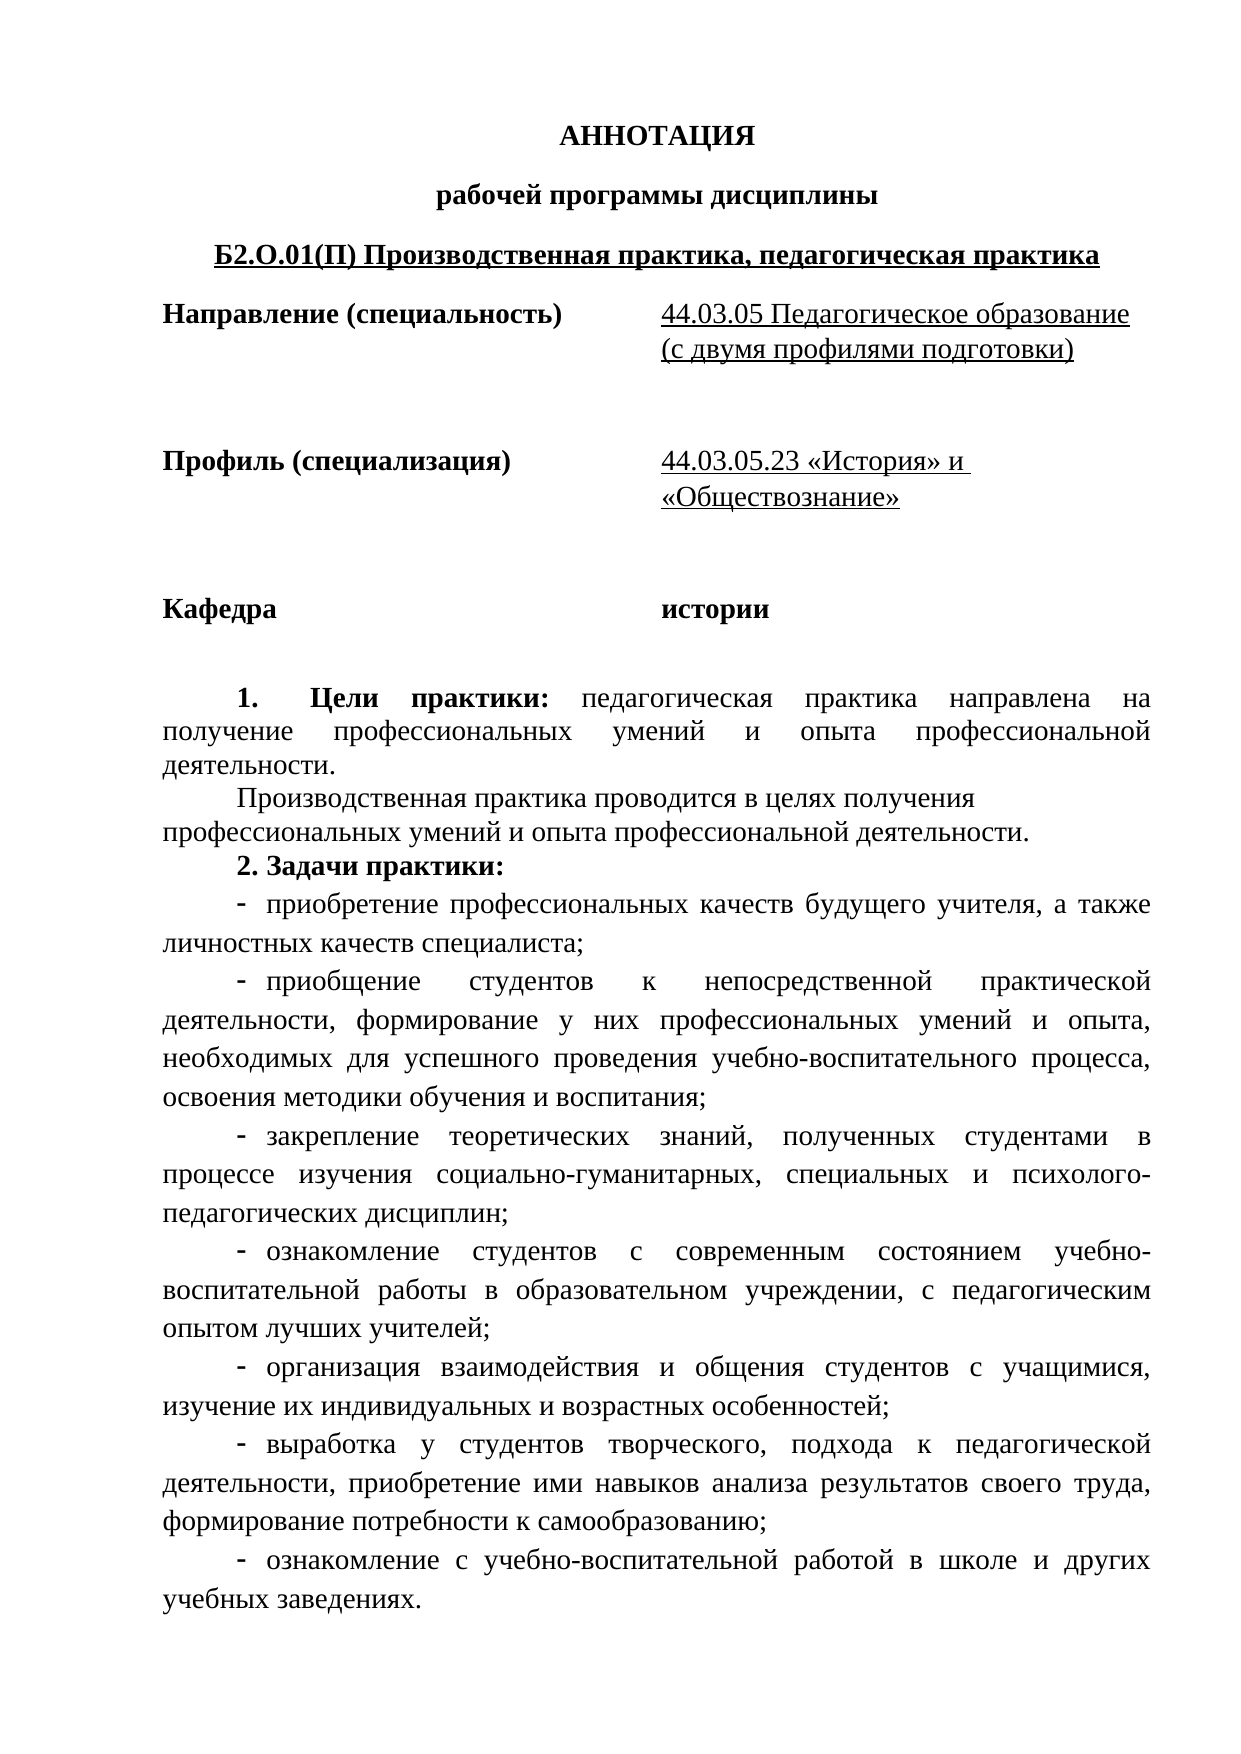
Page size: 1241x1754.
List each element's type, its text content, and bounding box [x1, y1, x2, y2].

list Цели практики: педагогическая практика направлена на получение профессиональных умений и опыта профессиональной деятельности. [162, 680, 1152, 781]
list организация взаимодействия и общения студентов с учащимися, изучение их индивидуальных и возрастных особенностей; [162, 1349, 1152, 1421]
list Задачи практики: [236, 848, 1152, 881]
list ознакомление с учебно-воспитательной работой в школе и других учебных заведениях. [162, 1542, 1152, 1614]
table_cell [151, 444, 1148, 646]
list приобщение студентов к непосредственной практической деятельности, формирование у них профессиональных умений и опыта, необходимых для успешного проведения учебно-воспитательного процесса, освоения методики обучения и воспитания; [162, 963, 1152, 1113]
text АННОТАЦИЯ [162, 118, 1152, 152]
list приобретение профессиональных качеств будущего учителя, а также личностных качеств специалиста; [162, 886, 1152, 958]
text рабочей программы дисциплины [162, 177, 1152, 211]
list закрепление теоретических знаний, полученных студентами в процессе изучения социально-гуманитарных, специальных и психолого-педагогических дисциплин; [162, 1118, 1152, 1228]
list выработка у студентов творческого, подхода к педагогической деятельности, приобретение ими навыков анализа результатов своего труда, формирование потребности к самообразованию; [162, 1426, 1152, 1537]
list ознакомление студентов с современным состоянием учебно-воспитательной работы в образовательном учреждении, с педагогическим опытом лучших учителей; [162, 1233, 1152, 1344]
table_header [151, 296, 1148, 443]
text Производственная практика проводится в целях получения профессиональных умений и опыта профессиональной деятельности. [162, 781, 1152, 848]
text Б2.О.01(П) Производственная практика, педагогическая практика [162, 237, 1152, 270]
